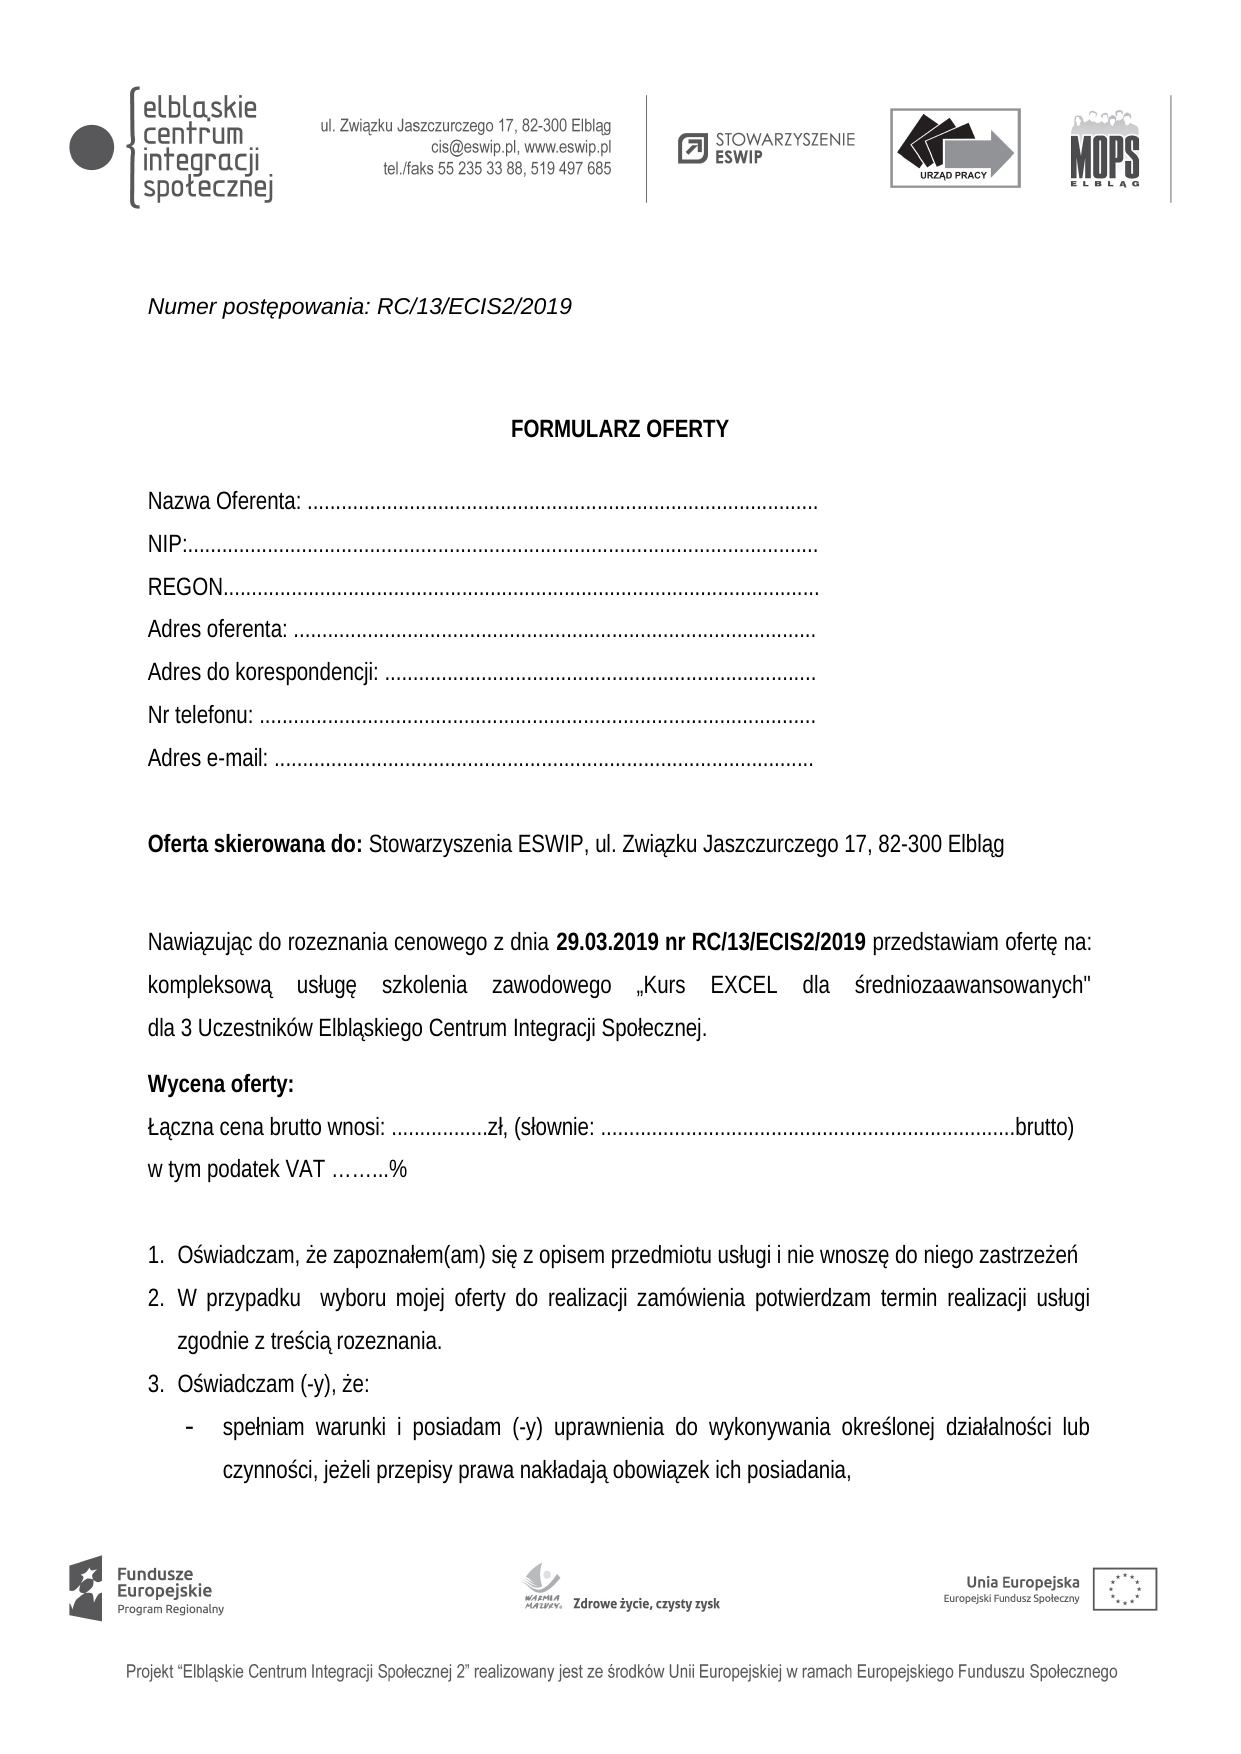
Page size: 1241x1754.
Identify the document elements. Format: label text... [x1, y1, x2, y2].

text Adres do korespondencji: ............................................................................ [148, 657, 1093, 686]
list Oświadczam (-y), że: [148, 1369, 1093, 1398]
picture [4, 1551, 1236, 1733]
list W przypadku wyboru mojej oferty do realizacji zamówienia potwierdzam termin realizacji usługi zgodnie z treścią rozeznania. [148, 1283, 1093, 1355]
picture [0, 0, 1241, 235]
text Nawiązując do rozeznania cenowego z dnia 29.03.2019 nr RC/13/ECIS2/2019 przedstawiam ofertę na: kompleksową usługę szkolenia zawodowego „Kurs EXCEL dla średniozaawansowanych" dla 3 Uczestników Elbląskiego Centrum Integracji Społecznej. [148, 927, 1093, 970]
list spełniam warunki i posiadam (-y) uprawnienia do wykonywania określonej działalności lub czynności, jeżeli przepisy prawa nakładają obowiązek ich posiadania, [185, 1412, 1093, 1484]
text Nawiązując do rozeznania cenowego z dnia 29.03.2019 nr RC/13/ECIS2/2019 przedstawiam ofertę na: kompleksową usługę szkolenia zawodowego „Kurs EXCEL dla średniozaawansowanych" dla 3 Uczestników Elbląskiego Centrum Integracji Społecznej. [148, 999, 1093, 1042]
text Nazwa Oferenta: .......................................................................................... [148, 486, 1093, 514]
text Adres e-mail: ............................................................................................... [148, 743, 1093, 772]
text Adres oferenta: ............................................................................................ [148, 614, 1093, 643]
text formularz oferty [148, 414, 1093, 443]
list Oświadczam, że zapoznałem(am) się z opisem przedmiotu usługi i nie wnoszę do niego zastrzeżeń [148, 1240, 1093, 1269]
text Łączna cena brutto wnosi: .................zł, (słownie: .........................................................................brutto) w tym podatek VAT ……...% [148, 1112, 1093, 1183]
text Oferta skierowana do: Stowarzyszenia ESWIP, ul. Związku Jaszczurczego 17, 82-300 Elbląg [148, 829, 1093, 858]
text Wycena oferty: [148, 1069, 1093, 1097]
text Nr telefonu: .................................................................................................. [148, 700, 1093, 729]
text REGON......................................................................................................... [148, 572, 1093, 600]
text Numer postępowania: RC/13/ECIS2/2019 [148, 293, 1093, 319]
text NIP:............................................................................................................... [148, 529, 1093, 557]
